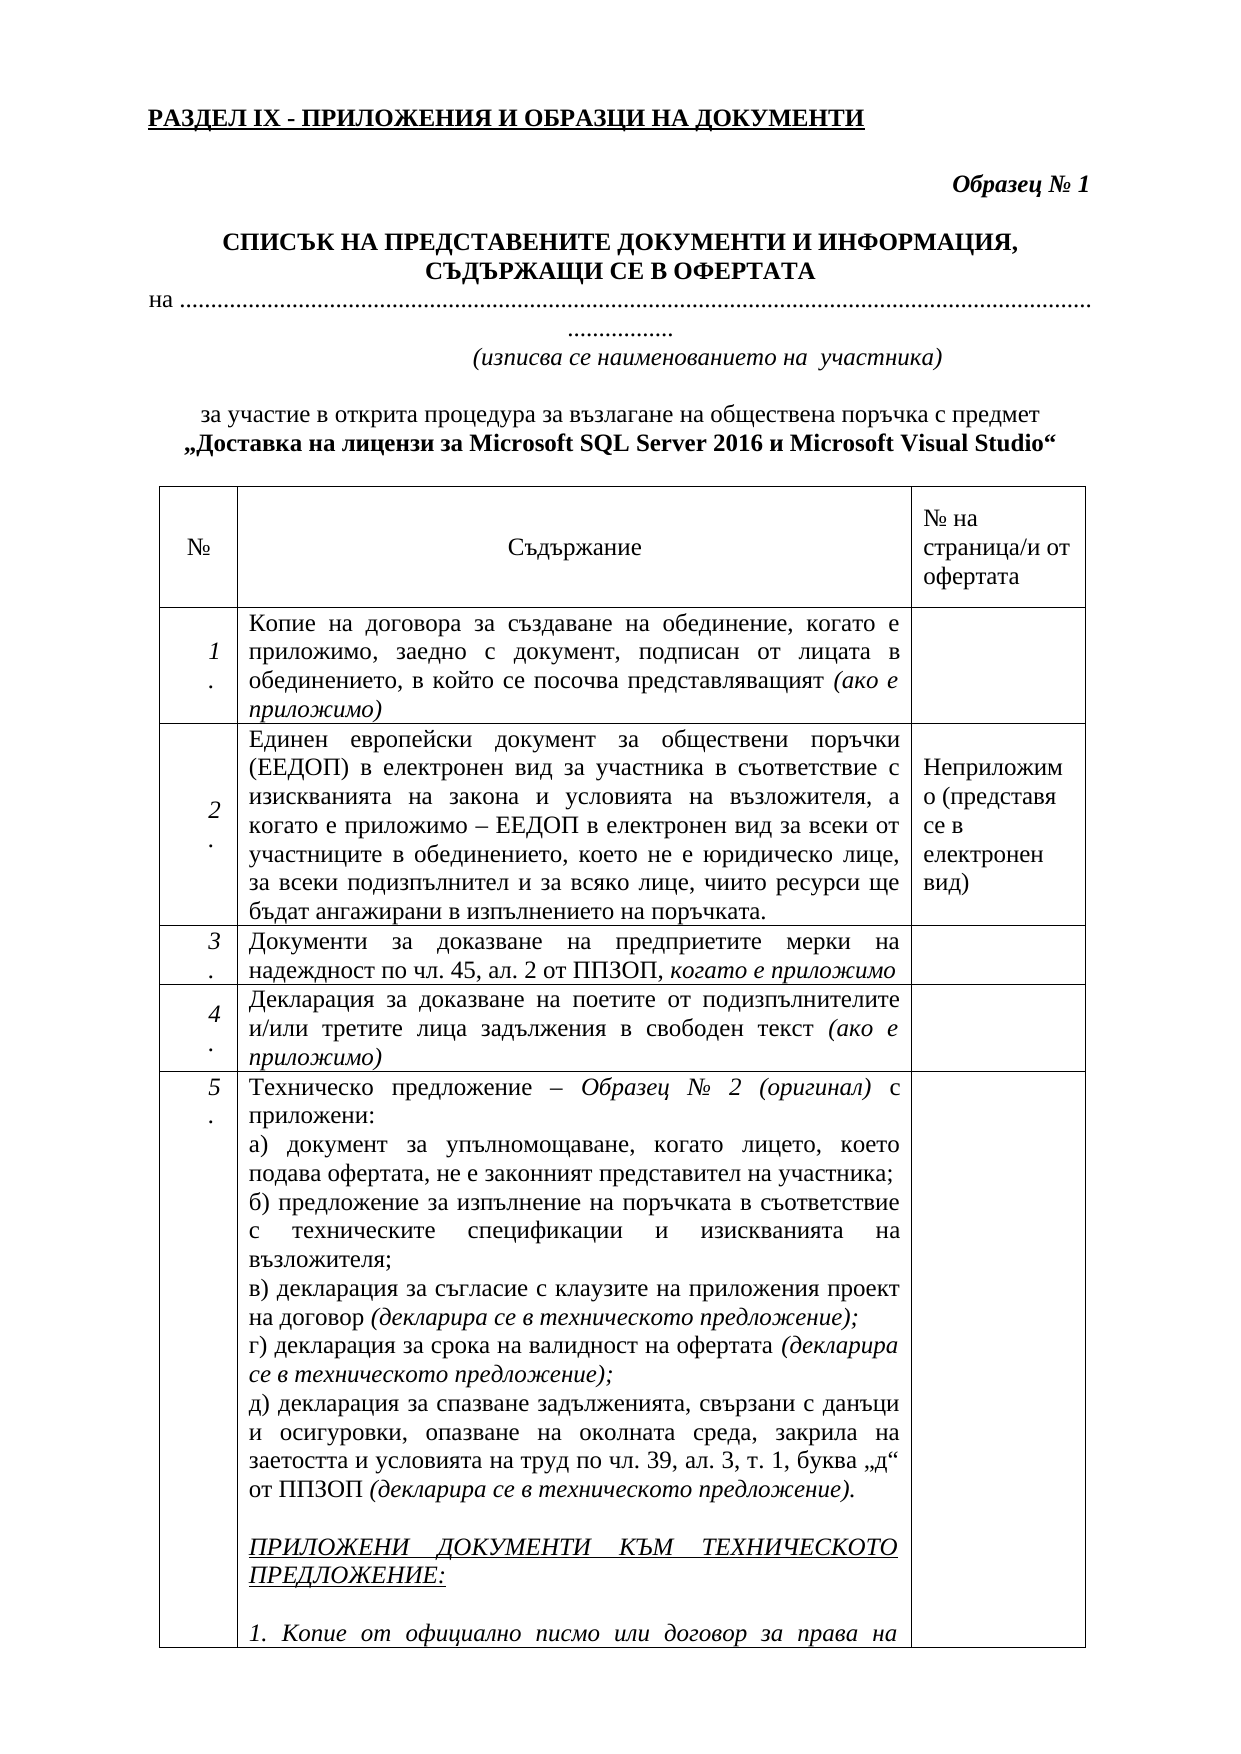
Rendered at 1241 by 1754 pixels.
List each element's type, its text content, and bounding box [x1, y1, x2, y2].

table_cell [238, 1072, 911, 1647]
table_cell Неприложимо (представя се в електронен вид) [912, 724, 1085, 925]
table_cell 3. [160, 926, 237, 983]
table_cell 4. [160, 985, 237, 1071]
table_cell Единен европейски документ за обществени поръчки (ЕЕДОП) в електронен вид за участника в съответствие с изискванията на закона и условията на възложителя, а когато е приложимо – ЕЕДОП в електронен вид за всеки от участниците в обединението, което не е юридическо лице, за всеки подизпълнител и за всяко лице, чиито ресурси ще бъдат ангажирани в изпълнението на поръчката. [238, 724, 911, 925]
table_cell 1. [160, 608, 237, 723]
table_cell Копие на договора за създаване на обединение, когато е приложимо, заедно с документ, подписан от лицата в обединението, в който се посочва представляващият (ако е приложимо) [238, 608, 911, 723]
table_header Съдържание [238, 487, 911, 607]
text (изписва се наименованието на участника) [148, 342, 1093, 371]
text Образец № 1 [148, 169, 1093, 198]
table_cell [912, 608, 1085, 723]
text РАЗДЕЛ IX - ПРИЛОЖЕНИЯ И ОБРАЗЦИ НА ДОКУМЕНТИ [148, 103, 1093, 132]
text на ................................................................................................................................................................... [148, 284, 1093, 342]
text списък на представените документи И ИНФОРМАЦИЯ, съдържащи се в ОФЕРТАТА [148, 227, 1093, 284]
text за участие в открита процедура за възлагане на обществена поръчка с предмет „Доставка на лицензи за Microsoft SQL Server 2016 и Microsoft Visual Studio“ [148, 399, 1093, 457]
table_cell 5. [160, 1072, 237, 1647]
table_cell [912, 985, 1085, 1071]
table_cell 2. [160, 724, 237, 925]
table_cell Документи за доказване на предприетите мерки на надеждност по чл. 45, ал. 2 от ППЗОП, когато е приложимо [238, 926, 911, 983]
table_cell [912, 926, 1085, 983]
table_header № [160, 487, 237, 607]
table_cell [912, 1072, 1085, 1647]
table_header № на страница/и от офертата [912, 487, 1085, 607]
table_cell Декларация за доказване на поетите от подизпълнителите и/или третите лица задължения в свободен текст (ако е приложимо) [238, 985, 911, 1071]
